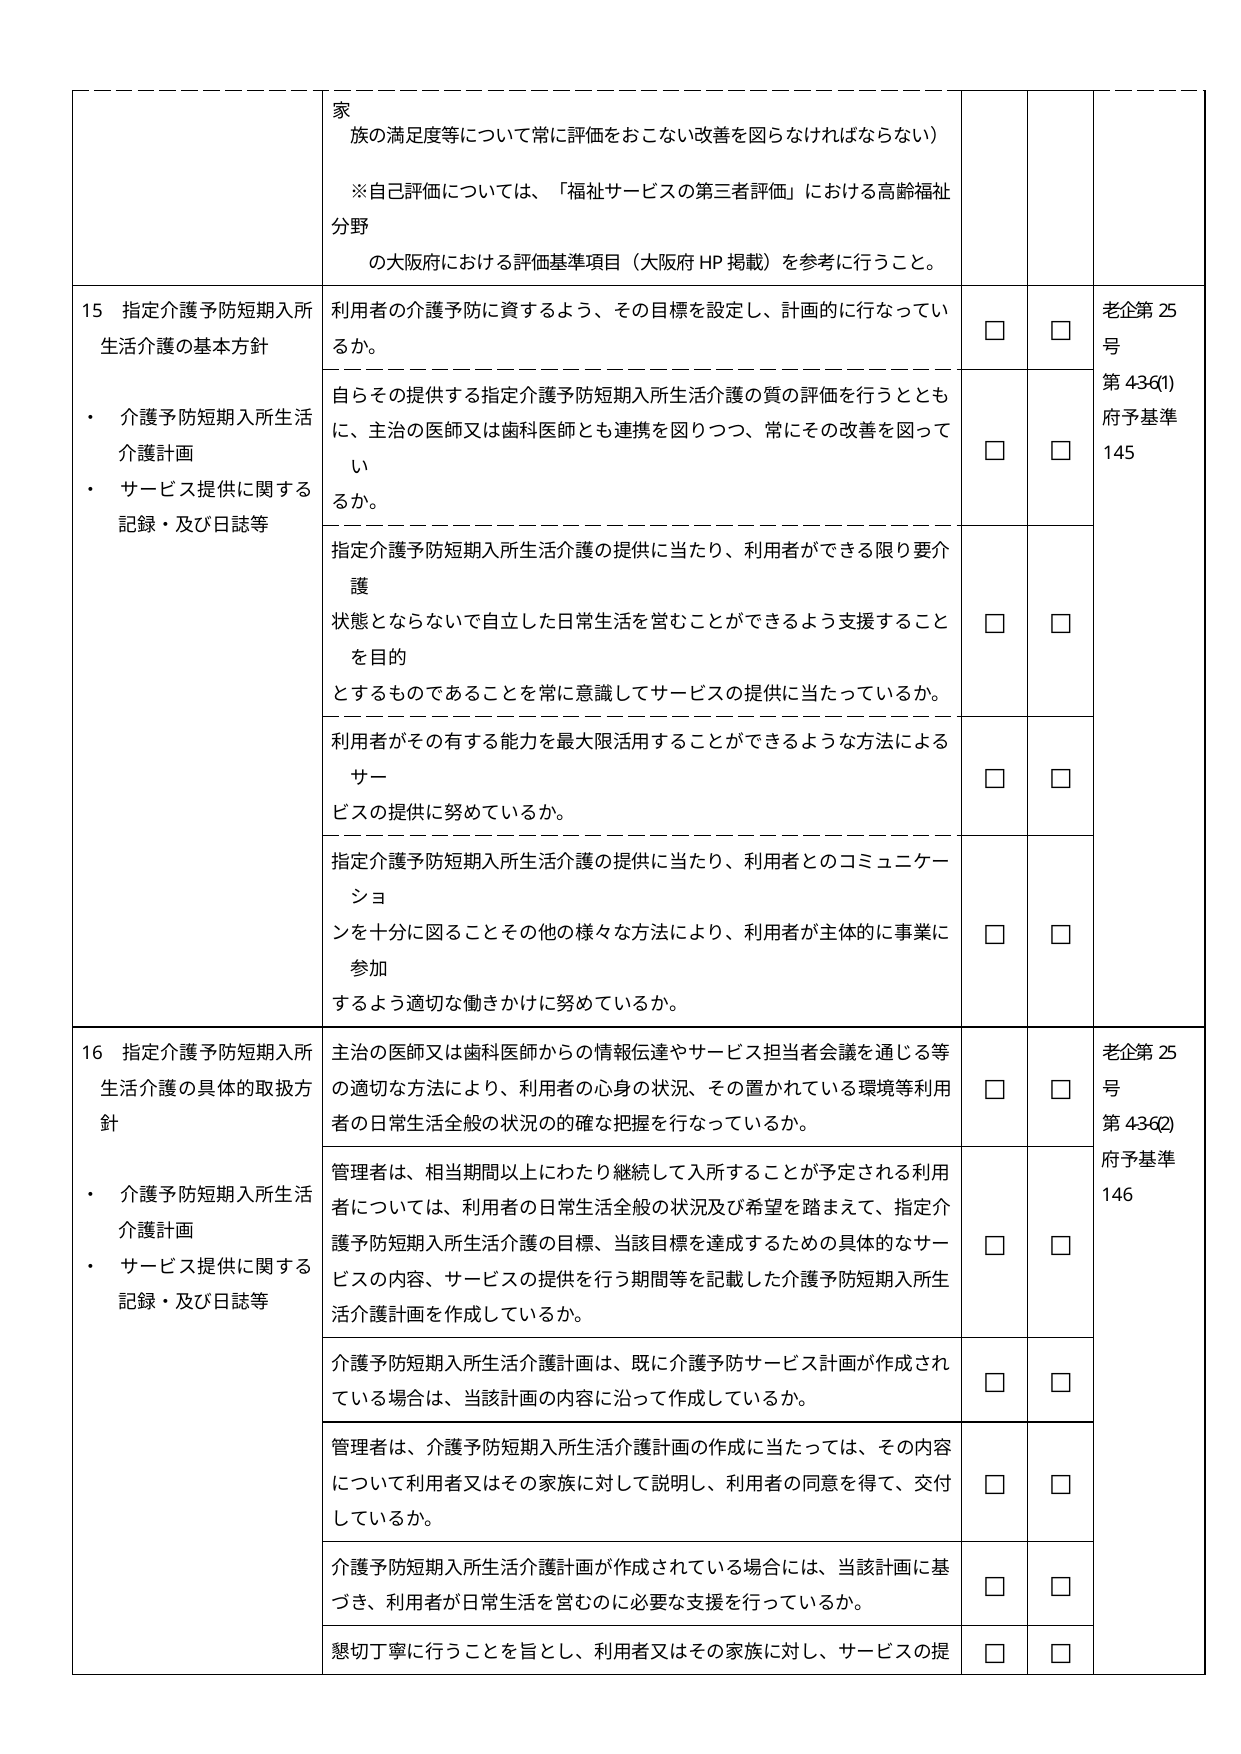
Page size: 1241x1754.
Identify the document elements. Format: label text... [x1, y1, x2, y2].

table_cell □ [1028, 1423, 1093, 1541]
table_cell 管理者は、介護予防短期入所生活介護計画の作成に当たっては、その内容について利用者又はその家族に対して説明し、利用者の同意を得て、交付しているか。 [323, 1423, 961, 1541]
table_cell （質の評価） [73, 90, 322, 285]
table_cell □ [1028, 370, 1093, 524]
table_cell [323, 90, 961, 285]
table_cell 16 指定介護予防短期入所生活介護の具体的取扱方針 ・ 介護予防短期入所生活介護計画 ・ サービス提供に関する記録・及び日誌等 [73, 1028, 322, 1674]
table_cell □ [962, 1028, 1027, 1146]
table_cell 老企第25号 第4-3-6(2) 府予基準146 [1094, 1028, 1204, 1674]
table_cell □ [1028, 717, 1093, 835]
table_cell □ [962, 370, 1027, 524]
table_cell □ [1028, 526, 1093, 716]
table_cell □ [962, 1338, 1027, 1421]
table_cell □ [1028, 1626, 1093, 1674]
table_cell □ [1028, 1542, 1093, 1625]
table_cell □ [1028, 1147, 1093, 1337]
table_cell □ [1028, 836, 1093, 1026]
table_cell □ [962, 1542, 1027, 1625]
table_cell 自らその提供する指定介護予防短期入所生活介護の質の評価を行うととも に、主治の医師又は歯科医師とも連携を図りつつ、常にその改善を図ってい るか。 [323, 369, 961, 524]
table_cell □ [962, 717, 1027, 835]
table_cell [323, 1626, 961, 1674]
table_cell □ [962, 91, 1027, 285]
table_cell □ [1028, 91, 1093, 285]
table_cell 介護予防短期入所生活介護計画は、既に介護予防サービス計画が作成されている場合は、当該計画の内容に沿って作成しているか。 [323, 1338, 961, 1421]
table_cell 指定介護予防短期入所生活介護の提供に当たり、利用者とのコミュニケーショ ンを十分に図ることその他の様々な方法により、利用者が主体的に事業に参加 するよう適切な働きかけに努めているか。 [323, 835, 961, 1026]
table_cell □ [962, 286, 1027, 369]
table_cell 介護予防短期入所生活介護計画が作成されている場合には、当該計画に基づき、利用者が日常生活を営むのに必要な支援を行っているか。 [323, 1542, 961, 1625]
table_cell □ [962, 836, 1027, 1026]
table_cell □ [1028, 1028, 1093, 1146]
table_cell 利用者の介護予防に資するよう、その目標を設定し、計画的に行なってい るか。 [323, 286, 961, 369]
table_cell □ [962, 526, 1027, 716]
table_cell [1094, 90, 1204, 285]
table_cell □ [962, 1147, 1027, 1337]
table_cell □ [962, 1423, 1027, 1541]
table_cell □ [962, 1626, 1027, 1674]
table_cell 主治の医師又は歯科医師からの情報伝達やサービス担当者会議を通じる等の適切な方法により、利用者の心身の状況、その置かれている環境等利用者の日常生活全般の状況の的確な把握を行なっているか。 [323, 1028, 961, 1146]
table_cell □ [1028, 286, 1093, 369]
table_cell 管理者は、相当期間以上にわたり継続して入所することが予定される利用者については、利用者の日常生活全般の状況及び希望を踏まえて、指定介護予防短期入所生活介護の目標、当該目標を達成するための具体的なサービスの内容、サービスの提供を行う期間等を記載した介護予防短期入所生活介護計画を作成しているか。 [323, 1147, 961, 1337]
table_cell 利用者がその有する能力を最大限活用することができるような方法によるサー ビスの提供に努めているか。 [323, 716, 961, 835]
table_cell 15 指定介護予防短期入所生活介護の基本方針 ・ 介護予防短期入所生活介護計画 ・ サービス提供に関する記録・及び日誌等 [73, 286, 322, 1026]
table_cell □ [1028, 1338, 1093, 1421]
table_cell 指定介護予防短期入所生活介護の提供に当たり、利用者ができる限り要介護 状態とならないで自立した日常生活を営むことができるよう支援することを目的 とするものであることを常に意識してサービスの提供に当たっているか。 [323, 525, 961, 716]
table_cell 老企第25号 第4-3-6(1) 府予基準145 [1094, 286, 1204, 1026]
